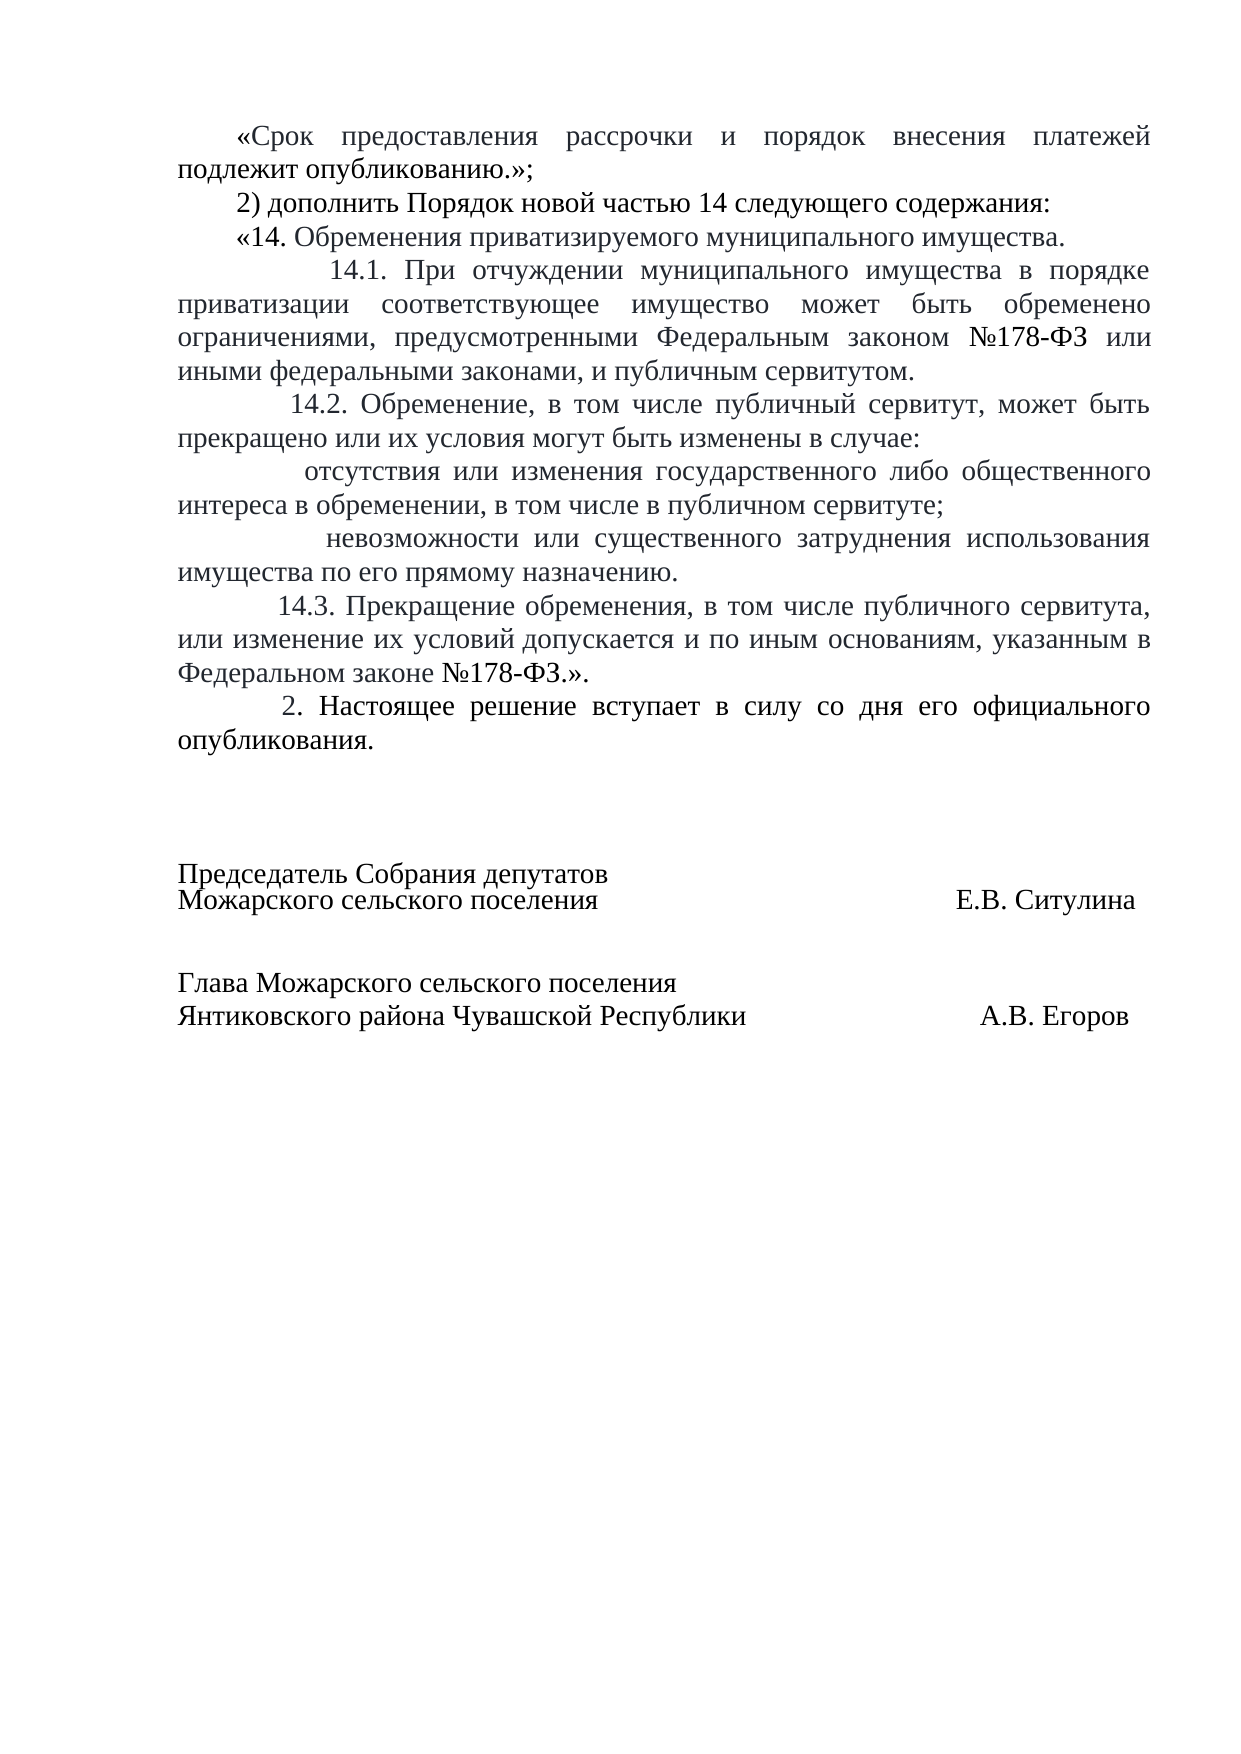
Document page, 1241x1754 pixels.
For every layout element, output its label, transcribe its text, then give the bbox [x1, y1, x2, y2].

text 2. Настоящее решение вступает в силу со дня его официального опубликования. [177, 688, 1152, 755]
text 2) дополнить Порядок новой частью 14 следующего содержания: [177, 185, 1152, 219]
text 14.2. Обременение, в том числе публичный сервитут, может быть прекращено или их условия могут быть изменены в случае: [177, 386, 1152, 453]
text отсутствия или изменения государственного либо общественного интереса в обременении, в том числе в публичном сервитуте; [177, 453, 1152, 521]
text невозможности или существенного затруднения использования имущества по его прямому назначению. [177, 521, 1152, 588]
text «Срок предоставления рассрочки и порядок внесения платежей подлежит опубликованию.»; [177, 118, 1152, 185]
text Можарского сельского поселения Е.В. Ситулина [177, 889, 1152, 914]
text «14. Обременения приватизируемого муниципального имущества. [177, 219, 1152, 252]
text Глава Можарского сельского поселения [177, 965, 1152, 998]
text Председатель Собрания депутатов [177, 856, 1152, 889]
text Янтиковского района Чувашской Республики А.В. Егоров [177, 998, 1152, 1032]
text 14.3. Прекращение обременения, в том числе публичного сервитута, или изменение их условий допускается и по иным основаниям, указанным в Федеральном законе №178-ФЗ.». [177, 588, 1152, 688]
text 14.1. При отчуждении муниципального имущества в порядке приватизации соответствующее имущество может быть обременено ограничениями, предусмотренными Федеральным законом №178-ФЗ или иными федеральными законами, и публичным сервитутом. [177, 252, 1152, 386]
